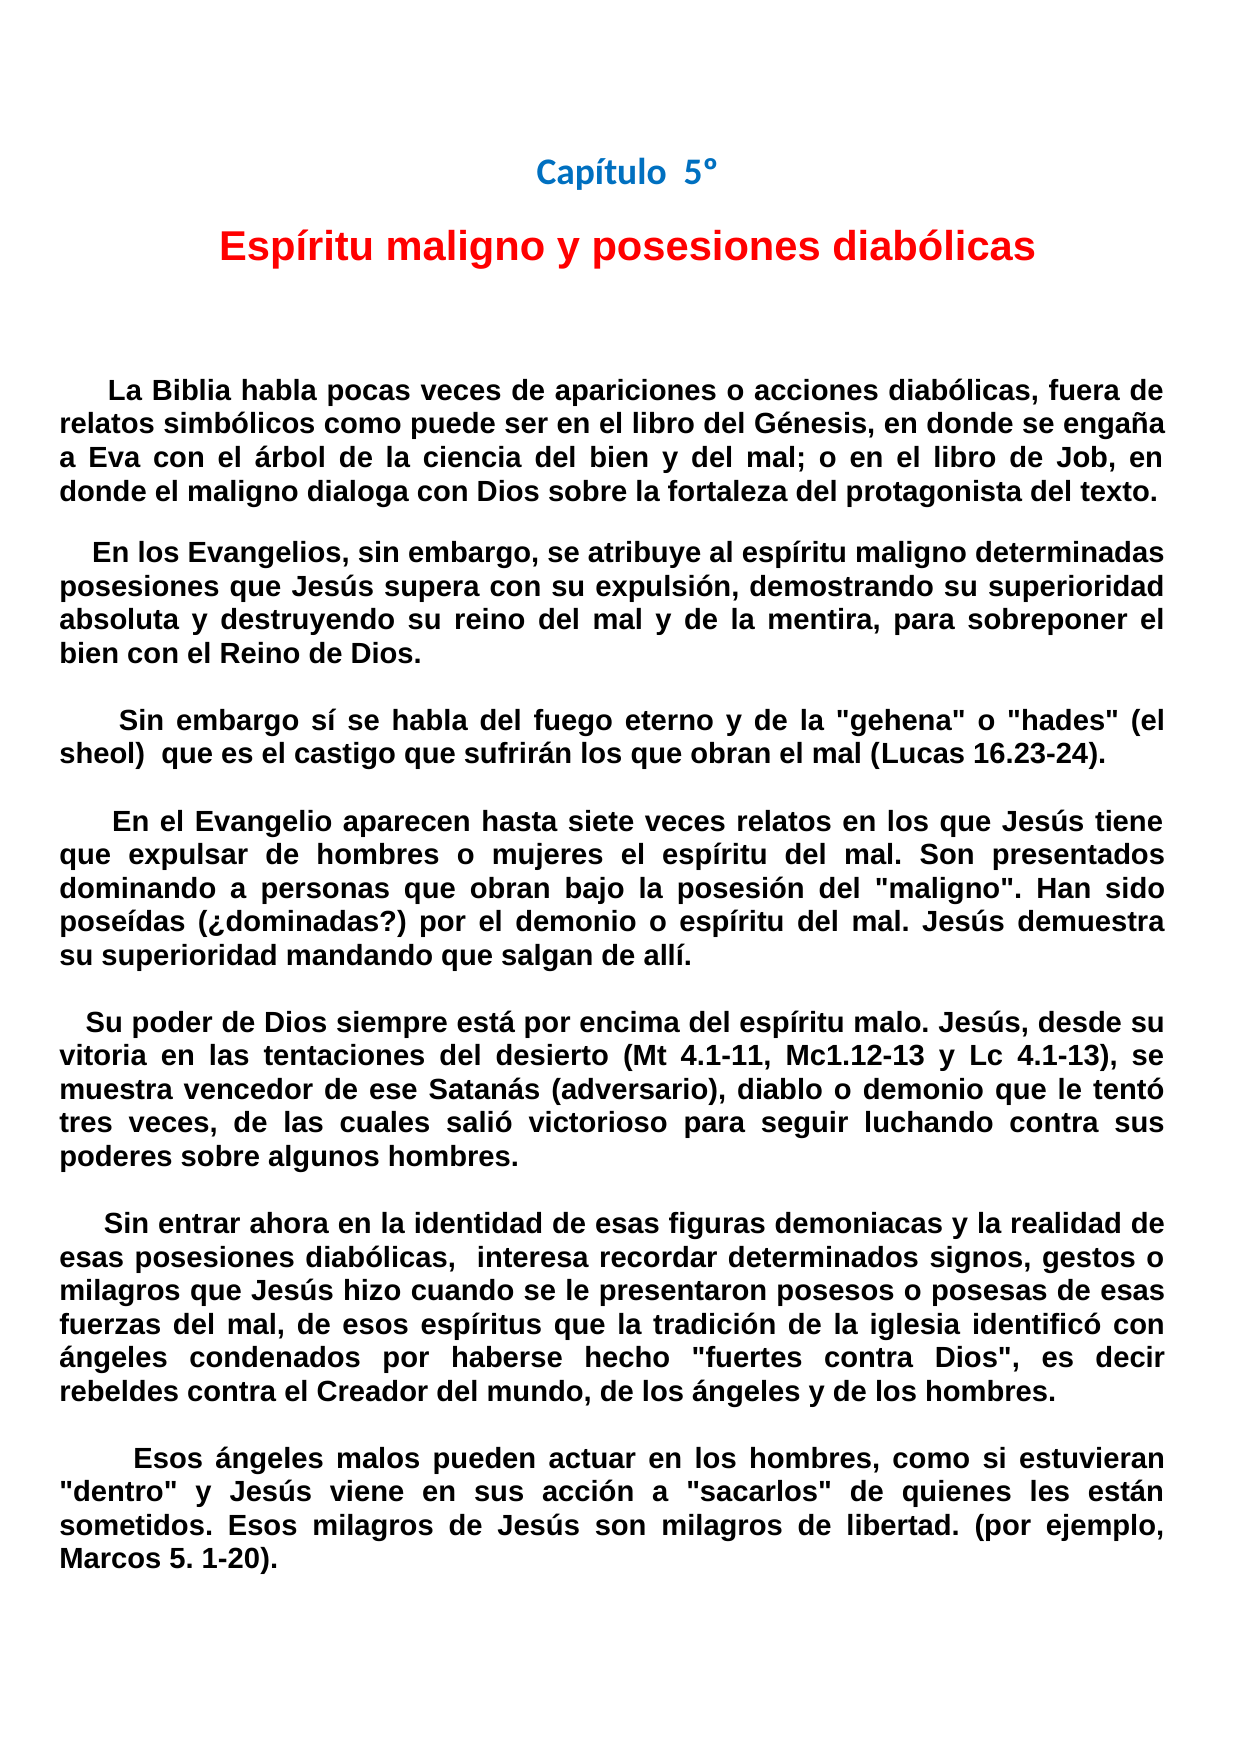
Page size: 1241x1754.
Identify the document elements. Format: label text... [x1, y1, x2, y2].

text Su poder de Dios siempre está por encima del espíritu malo. Jesús, desde su vitoria en las tentaciones del desierto (Mt 4.1-11, Mc1.12-13 y Lc 4.1-13), se muestra vencedor de ese Satanás (adversario), diablo o demonio que le tentó tres veces, de las cuales salió victorioso para seguir luchando contra sus poderes sobre algunos hombres. [59, 1005, 1167, 1172]
text Sin embargo sí se habla del fuego eterno y de la "gehena" o "hades" (el sheol) que es el castigo que sufrirán los que obran el mal (Lucas 16.23-24). [59, 703, 1167, 770]
text Esos ángeles malos pueden actuar en los hombres, como si estuvieran "dentro" y Jesús viene en sus acción a "sacarlos" de quienes les están sometidos. Esos milagros de Jesús son milagros de libertad. (por ejemplo, Marcos 5. 1-20). [59, 1407, 1167, 1575]
text En los Evangelios, sin embargo, se atribuye al espíritu maligno determinadas posesiones que Jesús supera con su expulsión, demostrando su superioridad absoluta y destruyendo su reino del mal y de la mentira, para sobreponer el bien con el Reino de Dios. [59, 535, 1167, 669]
text La Biblia habla pocas veces de apariciones o acciones diabólicas, fuera de relatos simbólicos como puede ser en el libro del Génesis, en donde se engaña a Eva con el árbol de la ciencia del bien y del mal; o en el libro de Job, en donde el maligno dialoga con Dios sobre la fortaleza del protagonista del texto. [59, 373, 1167, 507]
text En el Evangelio aparecen hasta siete veces relatos en los que Jesús tiene que expulsar de hombres o mujeres el espíritu del mal. Son presentados dominando a personas que obran bajo la posesión del "maligno". Han sido poseídas (¿dominadas?) por el demonio o espíritu del mal. Jesús demuestra su superioridad mandando que salgan de allí. [59, 770, 1167, 971]
text Capítulo 5º [59, 148, 1167, 193]
text Sin entrar ahora en la identidad de esas figuras demoniacas y la realidad de esas posesiones diabólicas, interesa recordar determinados signos, gestos o milagros que Jesús hizo cuando se le presentaron posesos o posesas de esas fuerzas del mal, de esos espíritus que la tradición de la iglesia identificó con ángeles condenados por haberse hecho "fuertes contra Dios", es decir rebeldes contra el Creador del mundo, de los ángeles y de los hombres. [59, 1206, 1167, 1407]
text Espíritu maligno y posesiones diabólicas [59, 221, 1167, 269]
